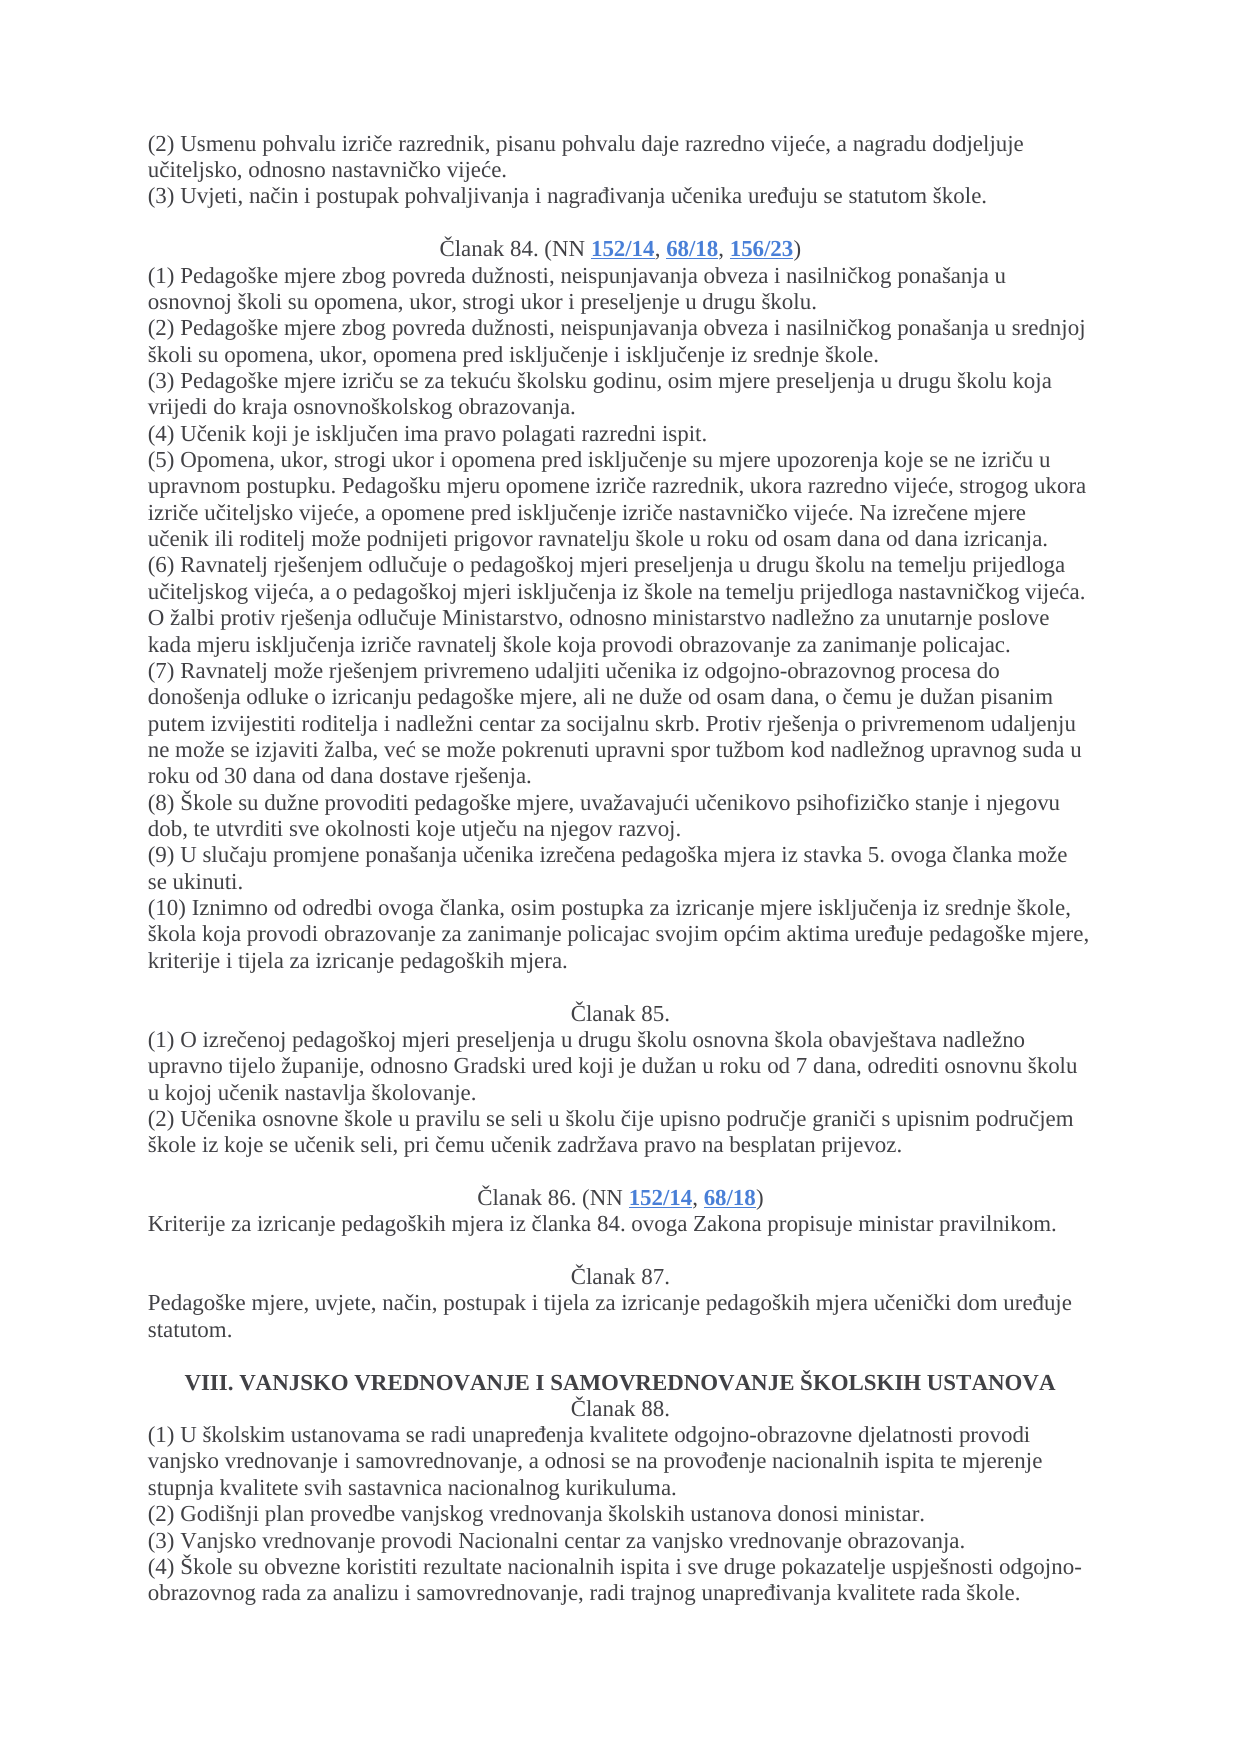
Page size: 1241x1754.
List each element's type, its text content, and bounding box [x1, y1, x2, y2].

text (10) Iznimno od odredbi ovoga članka, osim postupka za izricanje mjere isključenja iz srednje škole, škola koja provodi obrazovanje za zanimanje policajac svojim općim aktima uređuje pedagoške mjere, kriterije i tijela za izricanje pedagoških mjera. [148, 894, 1092, 973]
text (9) U slučaju promjene ponašanja učenika izrečena pedagoška mjera iz stavka 5. ovoga članka može se ukinuti. [148, 841, 1092, 894]
text (5) Opomena, ukor, strogi ukor i opomena pred isključenje su mjere upozorenja koje se ne izriču u upravnom postupku. Pedagošku mjeru opomene izriče razrednik, ukora razredno vijeće, strogog ukora izriče učiteljsko vijeće, a opomene pred isključenje izriče nastavničko vijeće. Na izrečene mjere učenik ili roditelj može podnijeti prigovor ravnatelju škole u roku od osam dana od dana izricanja. [148, 446, 1092, 552]
text (1) O izrečenoj pedagoškoj mjeri preseljenja u drugu školu osnovna škola obavještava nadležno upravno tijelo županije, odnosno Gradski ured koji je dužan u roku od 7 dana, odrediti osnovnu školu u kojoj učenik nastavlja školovanje. [148, 1026, 1092, 1105]
text (2) Učenika osnovne škole u pravilu se seli u školu čije upisno područje graniči s upisnim područjem škole iz koje se učenik seli, pri čemu učenik zadržava pravo na besplatan prijevoz. [148, 1105, 1092, 1158]
text Članak 87. [148, 1263, 1092, 1289]
text Kriterije za izricanje pedagoških mjera iz članka 84. ovoga Zakona propisuje ministar pravilnikom. [148, 1210, 1092, 1237]
text VIII. VANJSKO VREDNOVANJE I SAMOVREDNOVANJE ŠKOLSKIH USTANOVA [148, 1368, 1092, 1395]
text (6) Ravnatelj rješenjem odlučuje o pedagoškoj mjeri preseljenja u drugu školu na temelju prijedloga učiteljskog vijeća, a o pedagoškoj mjeri isključenja iz škole na temelju prijedloga nastavničkog vijeća. O žalbi protiv rješenja odlučuje Ministarstvo, odnosno ministarstvo nadležno za unutarnje poslove kada mjeru isključenja izriče ravnatelj škole koja provodi obrazovanje za zanimanje policajac. [148, 552, 1092, 657]
text (8) Škole su dužne provoditi pedagoške mjere, uvažavajući učenikovo psihofizičko stanje i njegovu dob, te utvrditi sve okolnosti koje utječu na njegov razvoj. [148, 789, 1092, 841]
text (2) Pedagoške mjere zbog povreda dužnosti, neispunjavanja obveza i nasilničkog ponašanja u srednjoj školi su opomena, ukor, opomena pred isključenje i isključenje iz srednje škole. [148, 314, 1092, 367]
text (3) Pedagoške mjere izriču se za tekuću školsku godinu, osim mjere preseljenja u drugu školu koja vrijedi do kraja osnovnoškolskog obrazovanja. [148, 367, 1092, 420]
text Članak 84. (NN 152/14, 68/18, 156/23) [148, 235, 1092, 262]
text (2) Usmenu pohvalu izriče razrednik, pisanu pohvalu daje razredno vijeće, a nagradu dodjeljuje učiteljsko, odnosno nastavničko vijeće. [148, 130, 1092, 183]
text Članak 88. [148, 1395, 1092, 1421]
text (7) Ravnatelj može rješenjem privremeno udaljiti učenika iz odgojno-obrazovnog procesa do donošenja odluke o izricanju pedagoške mjere, ali ne duže od osam dana, o čemu je dužan pisanim putem izvijestiti roditelja i nadležni centar za socijalnu skrb. Protiv rješenja o privremenom udaljenju ne može se izjaviti žalba, već se može pokrenuti upravni spor tužbom kod nadležnog upravnog suda u roku od 30 dana od dana dostave rješenja. [148, 657, 1092, 789]
text Pedagoške mjere, uvjete, način, postupak i tijela za izricanje pedagoških mjera učenički dom uređuje statutom. [148, 1289, 1092, 1342]
text (1) U školskim ustanovama se radi unapređenja kvalitete odgojno-obrazovne djelatnosti provodi vanjsko vrednovanje i samovrednovanje, a odnosi se na provođenje nacionalnih ispita te mjerenje stupnja kvalitete svih sastavnica nacionalnog kurikuluma. [148, 1421, 1092, 1500]
text (3) Vanjsko vrednovanje provodi Nacionalni centar za vanjsko vrednovanje obrazovanja. [148, 1527, 1092, 1553]
text (3) Uvjeti, način i postupak pohvaljivanja i nagrađivanja učenika uređuju se statutom škole. [148, 183, 1092, 209]
text Članak 85. [148, 999, 1092, 1026]
text (1) Pedagoške mjere zbog povreda dužnosti, neispunjavanja obveza i nasilničkog ponašanja u osnovnoj školi su opomena, ukor, strogi ukor i preseljenje u drugu školu. [148, 262, 1092, 314]
text Članak 86. (NN 152/14, 68/18) [148, 1184, 1092, 1210]
text (4) Škole su obvezne koristiti rezultate nacionalnih ispita i sve druge pokazatelje uspješnosti odgojno-obrazovnog rada za analizu i samovrednovanje, radi trajnog unapređivanja kvalitete rada škole. [148, 1553, 1092, 1606]
text (4) Učenik koji je isključen ima pravo polagati razredni ispit. [148, 420, 1092, 446]
text (2) Godišnji plan provedbe vanjskog vrednovanja školskih ustanova donosi ministar. [148, 1500, 1092, 1527]
